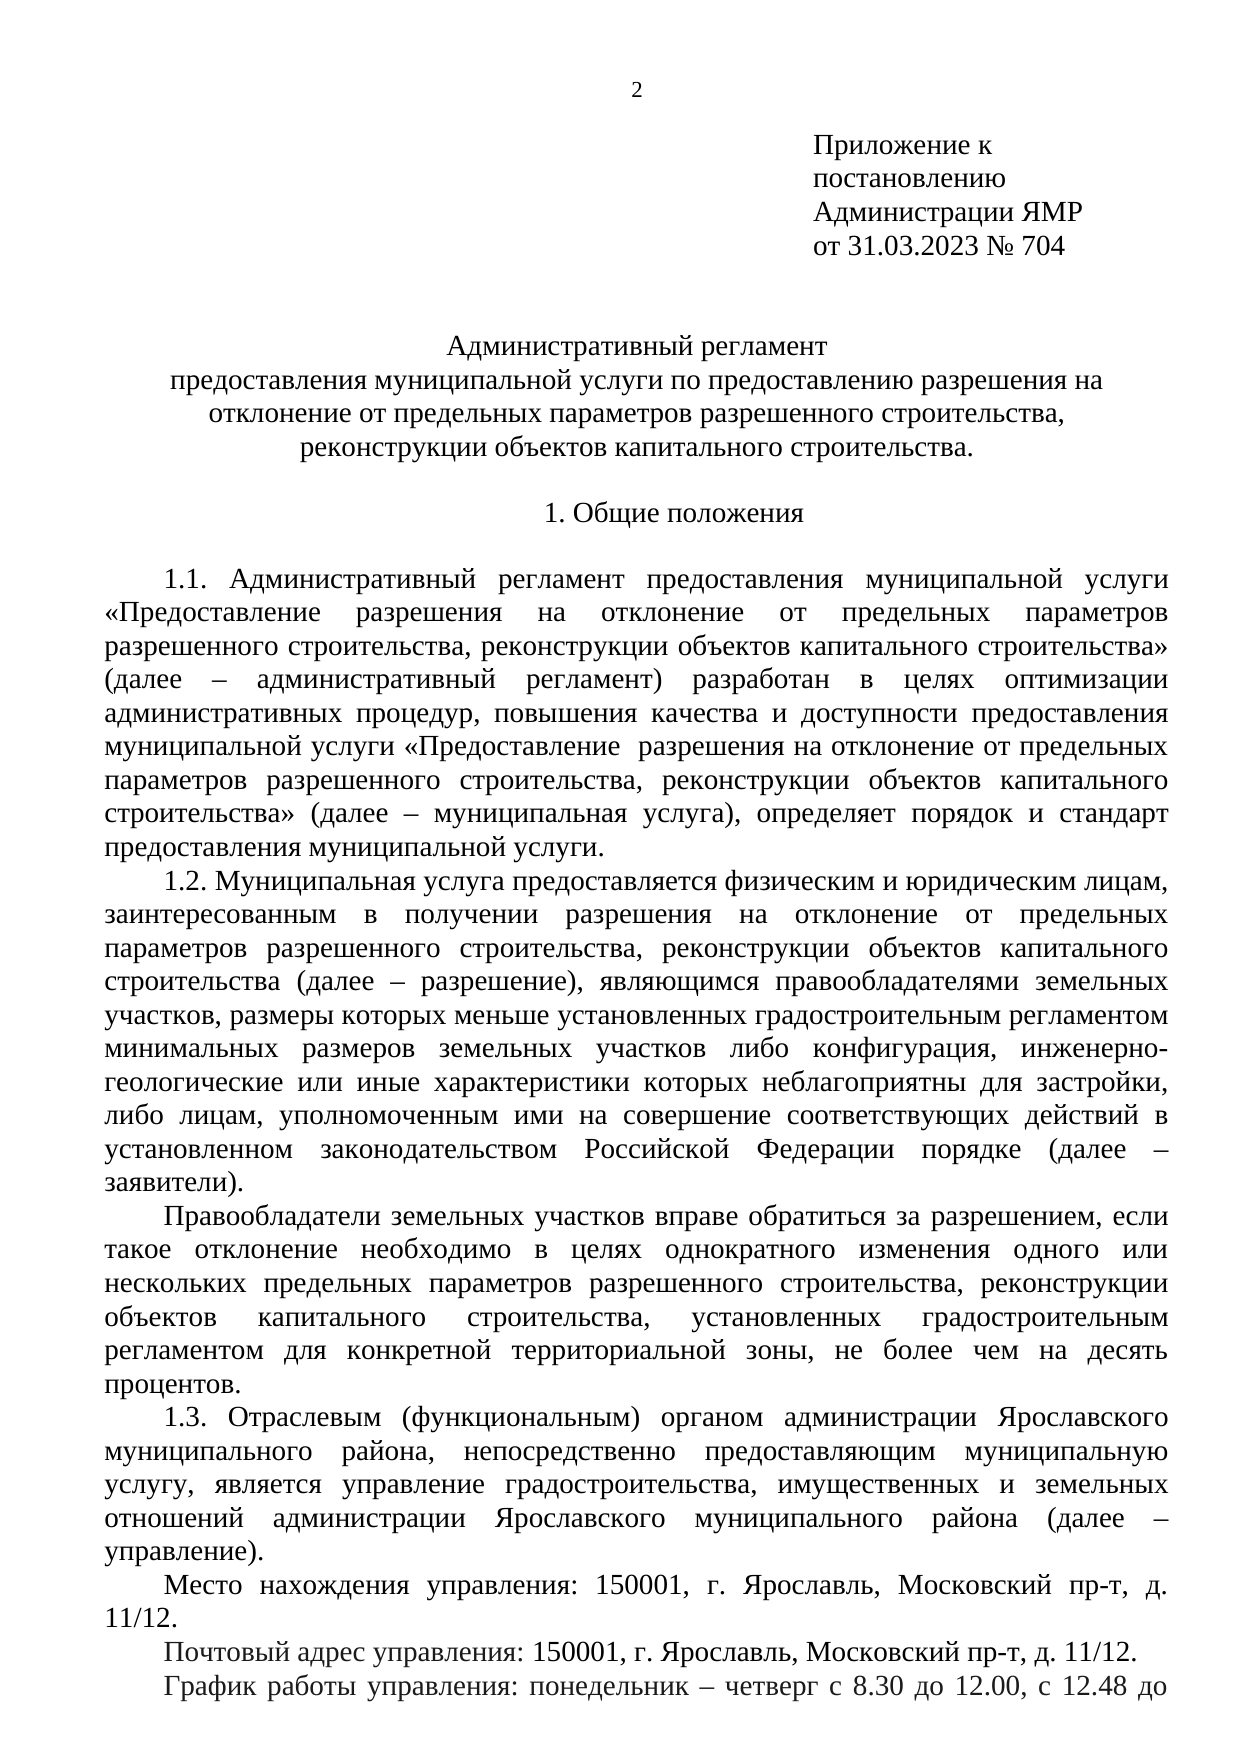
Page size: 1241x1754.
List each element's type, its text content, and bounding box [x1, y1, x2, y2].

text Правообладатели земельных участков вправе обратиться за разрешением, если такое отклонение необходимо в целях однократного изменения одного или нескольких предельных параметров разрешенного строительства, реконструкции объектов капитального строительства, установленных градостроительным регламентом для конкретной территориальной зоны, не более чем на десять процентов. [104, 1198, 1169, 1399]
title предоставления муниципальной услуги по предоставлению разрешения на отклонение от предельных параметров разрешенного строительства, [104, 362, 1169, 429]
subtitle от 31.03.2023 № 704 [813, 228, 1169, 261]
text 1.3. Отраслевым (функциональным) органом администрации Ярославского муниципального района, непосредственно предоставляющим муниципальную услугу, является управление градостроительства, имущественных и земельных отношений администрации Ярославского муниципального района (далее – управление). [104, 1399, 1169, 1567]
subtitle Приложение к постановлению [813, 127, 1169, 194]
text 1.1. Административный регламент предоставления муниципальной услуги «Предоставление разрешения на отклонение от предельных параметров разрешенного строительства, реконструкции объектов капитального строительства» (далее – административный регламент) разработан в целях оптимизации административных процедур, повышения качества и доступности предоставления муниципальной услуги «Предоставление разрешения на отклонение от предельных параметров разрешенного строительства, реконструкции объектов капитального строительства» (далее – муниципальная услуга), определяет порядок и стандарт предоставления муниципальной услуги. [104, 561, 1169, 863]
text 1.2. Муниципальная услуга предоставляется физическим и юридическим лицам, заинтересованным в получении разрешения на отклонение от предельных параметров разрешенного строительства, реконструкции объектов капитального строительства (далее – разрешение), являющимся правообладателями земельных участков, размеры которых меньше установленных градостроительным регламентом минимальных размеров земельных участков либо конфигурация, инженерно-геологические или иные характеристики которых неблагоприятны для застройки, либо лицам, уполномоченным ими на совершение соответствующих действий в установленном законодательством Российской Федерации порядке (далее – заявители). [104, 863, 1169, 1198]
text Почтовый адрес управления: 150001, г. Ярославль, Московский пр-т, д. 11/12. [104, 1634, 1169, 1668]
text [104, 1668, 1169, 1701]
title реконструкции объектов капитального строительства. [104, 429, 1169, 462]
title Административный регламент [104, 328, 1169, 362]
subtitle Администрации ЯМР [813, 194, 1169, 228]
text 1. Общие положения [104, 495, 1169, 528]
text Место нахождения управления: 150001, г. Ярославль, Московский пр-т, д. 11/12. [104, 1567, 1169, 1634]
